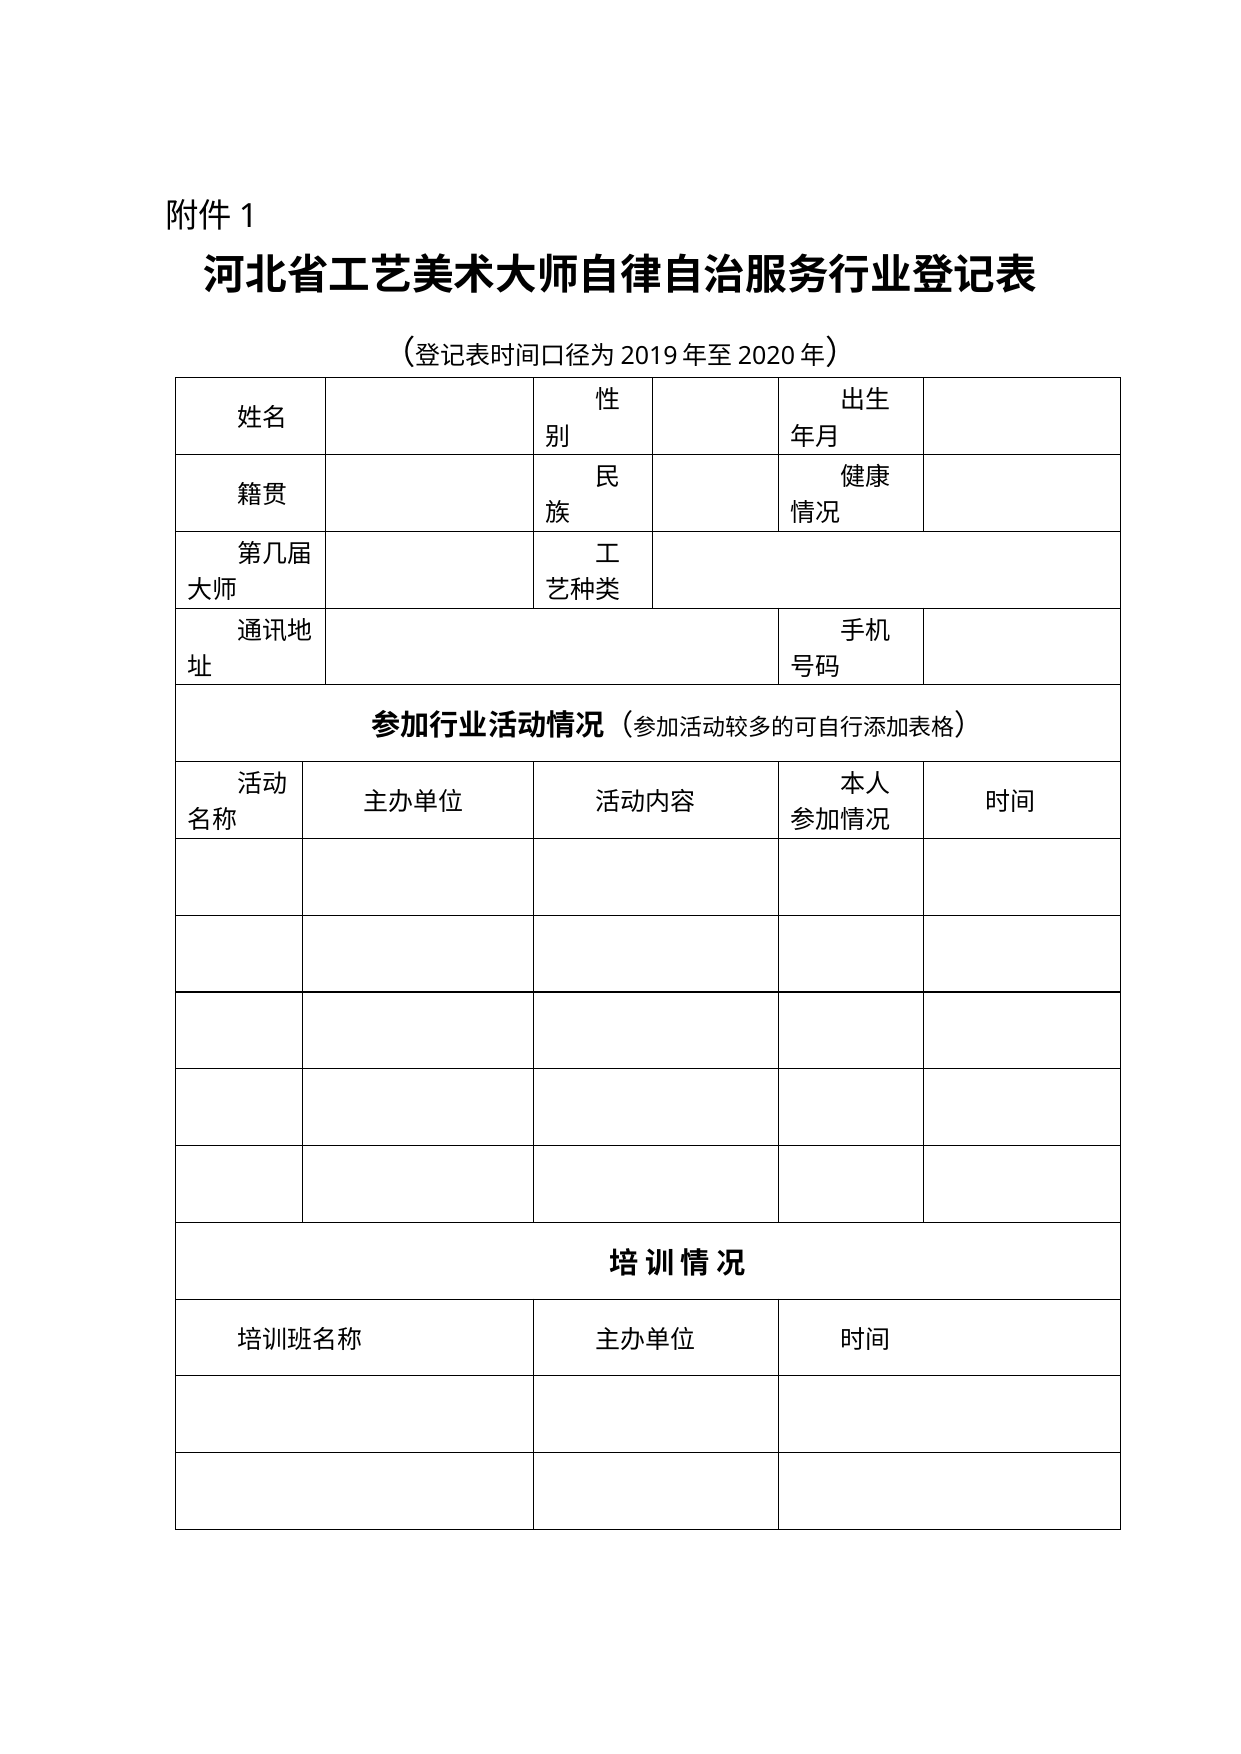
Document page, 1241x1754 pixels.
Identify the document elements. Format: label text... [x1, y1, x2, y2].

table_cell [176, 1376, 533, 1452]
table_header [653, 378, 778, 454]
table_cell [779, 1376, 1120, 1452]
table_cell 主办单位 [534, 1300, 778, 1375]
table_cell [534, 1146, 778, 1222]
text （登记表时间口径为2019年至2020年） [165, 315, 1075, 377]
table_cell [303, 916, 533, 991]
table_cell [303, 1146, 533, 1222]
table_header 性别 [534, 378, 652, 454]
table_cell [176, 916, 302, 991]
table_cell 参加行业活动情况（参加活动较多的可自行添加表格） [176, 685, 1120, 761]
table_cell [303, 839, 533, 914]
table_cell [653, 455, 778, 531]
table_cell [176, 839, 302, 914]
table_cell [534, 1069, 778, 1145]
table_cell 第几届大师 [176, 532, 325, 607]
table_header 出生年月 [779, 378, 923, 454]
table_cell 时间 [924, 762, 1120, 838]
table_cell [326, 609, 778, 684]
text 河北省工艺美术大师自律自治服务行业登记表 [165, 240, 1075, 302]
table_cell [924, 455, 1120, 531]
table_cell [924, 609, 1120, 684]
table_cell [924, 916, 1120, 991]
table_header [326, 378, 533, 454]
table_cell [779, 1069, 923, 1145]
table_cell [326, 532, 533, 607]
table_header [924, 378, 1120, 454]
table_cell 培 训 情 况 [176, 1223, 1120, 1298]
table_cell [924, 1146, 1120, 1222]
table_cell 工艺种类 [534, 532, 652, 607]
table_cell 民族 [534, 455, 652, 531]
table_cell 本人参加情况 [779, 762, 923, 838]
table_cell [303, 993, 533, 1068]
table_cell [534, 1453, 778, 1529]
table_cell 主办单位 [303, 762, 533, 838]
table_cell [176, 993, 302, 1068]
table_cell [326, 455, 533, 531]
table_cell 培训班名称 [176, 1300, 533, 1375]
table_cell [534, 993, 778, 1068]
table_cell [534, 839, 778, 914]
table_cell 时间 [779, 1300, 1120, 1375]
table_cell [176, 1146, 302, 1222]
table_cell 通讯地址 [176, 609, 325, 684]
table_cell [176, 1453, 533, 1529]
table_cell [176, 1069, 302, 1145]
table_cell [779, 993, 923, 1068]
table_cell [779, 839, 923, 914]
table_cell [779, 1453, 1120, 1529]
table_cell 健康情况 [779, 455, 923, 531]
table_cell [534, 1376, 778, 1452]
table_cell 活动内容 [534, 762, 778, 838]
table_cell [534, 916, 778, 991]
table_header 姓名 [176, 378, 325, 454]
table_cell 活动名称 [176, 762, 302, 838]
text 附件1 [165, 177, 1075, 240]
table_cell 籍贯 [176, 455, 325, 531]
table_cell 手机号码 [779, 609, 923, 684]
table_cell [779, 1146, 923, 1222]
table_cell [303, 1069, 533, 1145]
table_cell [653, 532, 1120, 607]
table_cell [924, 839, 1120, 914]
table_cell [779, 916, 923, 991]
table_cell [924, 993, 1120, 1068]
table_cell [924, 1069, 1120, 1145]
